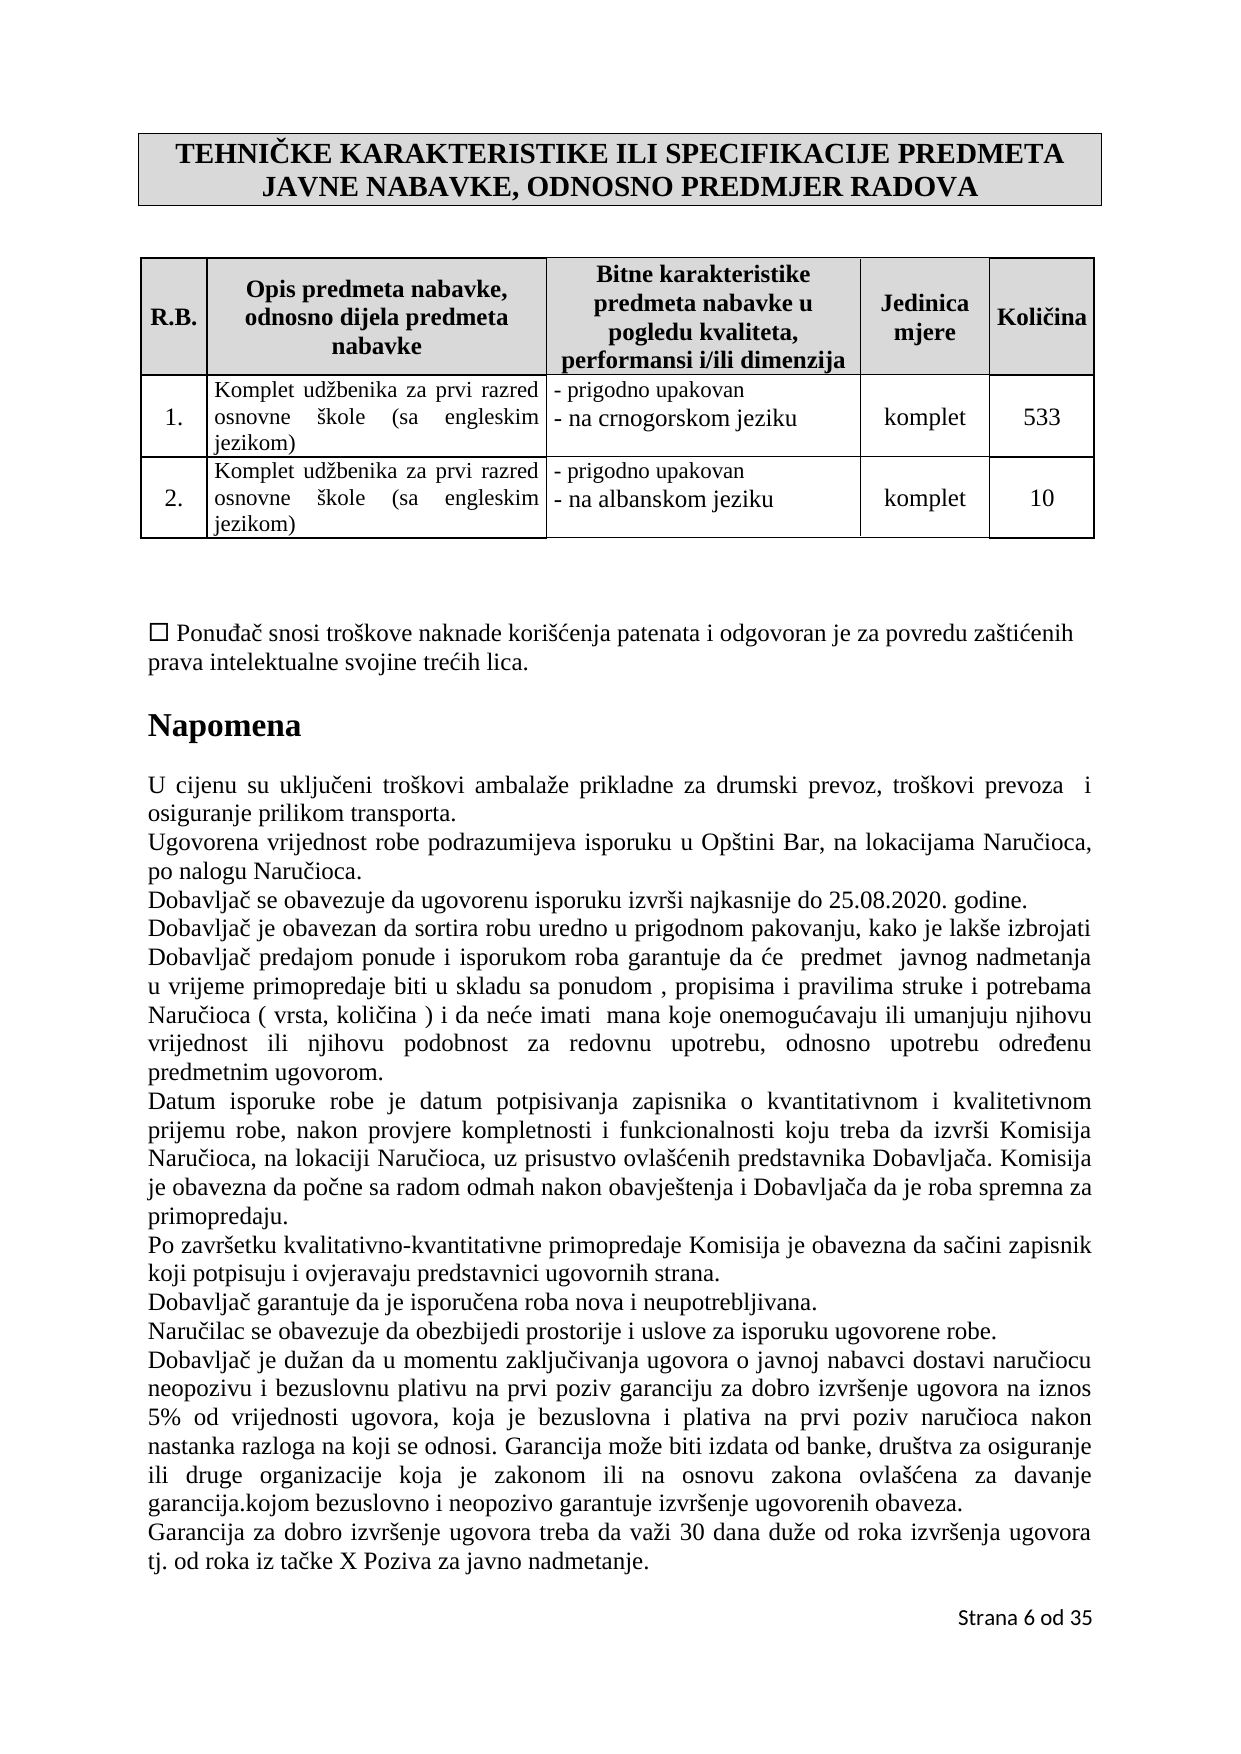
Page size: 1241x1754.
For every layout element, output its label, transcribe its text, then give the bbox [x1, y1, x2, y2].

table_cell 10 [990, 458, 1093, 537]
text Po završetku kvalitativno-kvantitativne primopredaje Komisija je obavezna da sačini zapisnik koji potpisuju i ovjeravaju predstavnici ugovornih strana. [148, 1230, 1093, 1287]
text Dobavljač garantuje da je isporučena roba nova i neupotrebljivana. [148, 1287, 1093, 1316]
table_cell - prigodno upakovan - na crnogorskom jeziku [547, 375, 860, 456]
table_cell 533 [990, 376, 1093, 456]
table_header Bitne karakteristike predmeta nabavke u pogledu kvaliteta, performansi i/ili dimenzija [547, 258, 860, 374]
table_cell 1. [142, 376, 206, 456]
table_header Količina [990, 259, 1093, 374]
text Dobavljač je obavezan da sortira robu uredno u prigodnom pakovanju, kako je lakše izbrojati Dobavljač predajom ponude i isporukom roba garantuje da će predmet javnog nadmetanja u vrijeme primopredaje biti u skladu sa ponudom , propisima i pravilima struke i potrebama Naručioca ( vrsta, količina ) i da neće imati mana koje onemogućavaju ili umanjuju njihovu vrijednost ili njihovu podobnost za redovnu upotrebu, odnosno upotrebu određenu predmetnim ugovorom. [148, 913, 1093, 1086]
text Napomena [148, 705, 1093, 743]
text Ponuđač snosi troškove naknade korišćenja patenata i odgovoran je za povredu zaštićenih prava intelektualne svojine trećih lica. [148, 618, 1093, 676]
text Datum isporuke robe je datum potpisivanja zapisnika o kvantitativnom i kvalitetivnom prijemu robe, nakon provjere kompletnosti i funkcionalnosti koju treba da izvrši Komisija Naručioca, na lokaciji Naručioca, uz prisustvo ovlašćenih predstavnika Dobavljača. Komisija je obavezna da počne sa radom odmah nakon obavještenja i Dobavljača da je roba spremna za primopredaju. [148, 1086, 1093, 1230]
table_header Jedinica mjere [860, 258, 989, 374]
table_cell 2. [142, 458, 206, 537]
text Dobavljač je dužan da u momentu zaključivanja ugovora o javnoj nabavci dostavi naručiocu neopozivu i bezuslovnu plativu na prvi poziv garanciju za dobro izvršenje ugovora na iznos 5% od vrijednosti ugovora, koja je bezuslovna i plativa na prvi poziv naručioca nakon nastanka razloga na koji se odnosi. Garancija može biti izdata od banke, društva za osiguranje ili druge organizacije koja je zakonom ili na osnovu zakona ovlašćena za davanje garancija.kojom bezuslovno i neopozivo garantuje izvršenje ugovorenih obaveza. [148, 1345, 1093, 1517]
table_header R.B. [142, 259, 206, 374]
subtitle U cijenu su uključeni troškovi ambalaže prikladne za drumski prevoz, troškovi prevoza i osiguranje prilikom transporta. [148, 770, 1093, 827]
table_cell komplet [861, 375, 989, 456]
table_header Opis predmeta nabavke, odnosno dijela predmeta nabavke [208, 259, 546, 374]
table_cell komplet [860, 457, 989, 537]
text Ugovorena vrijednost robe podrazumijeva isporuku u Opštini Bar, na lokacijama Naručioca, po nalogu Naručioca. [148, 827, 1093, 885]
text Naručilac se obavezuje da obezbijedi prostorije i uslove za isporuku ugovorene robe. [148, 1316, 1093, 1345]
text Garancija za dobro izvršenje ugovora treba da važi 30 dana duže od roka izvršenja ugovora tj. od roka iz tačke X Poziva za javno nadmetanje. [148, 1517, 1093, 1575]
table_cell Komplet udžbenika za prvi razred osnovne škole (sa engleskim jezikom) [208, 458, 546, 537]
table_cell - prigodno upakovan - na albanskom jeziku [547, 457, 860, 537]
text Dobavljač se obavezuje da ugovorenu isporuku izvrši najkasnije do 25.08.2020. godine. [148, 885, 1093, 913]
subtitle TEHNIČKE KARAKTERISTIKE ILI SPECIFIKACIJE PREDMETA JAVNE NABAVKE, ODNOSNO PREDMJER RADOVA [139, 134, 1101, 205]
table_cell Komplet udžbenika za prvi razred osnovne škole (sa engleskim jezikom) [208, 376, 546, 456]
